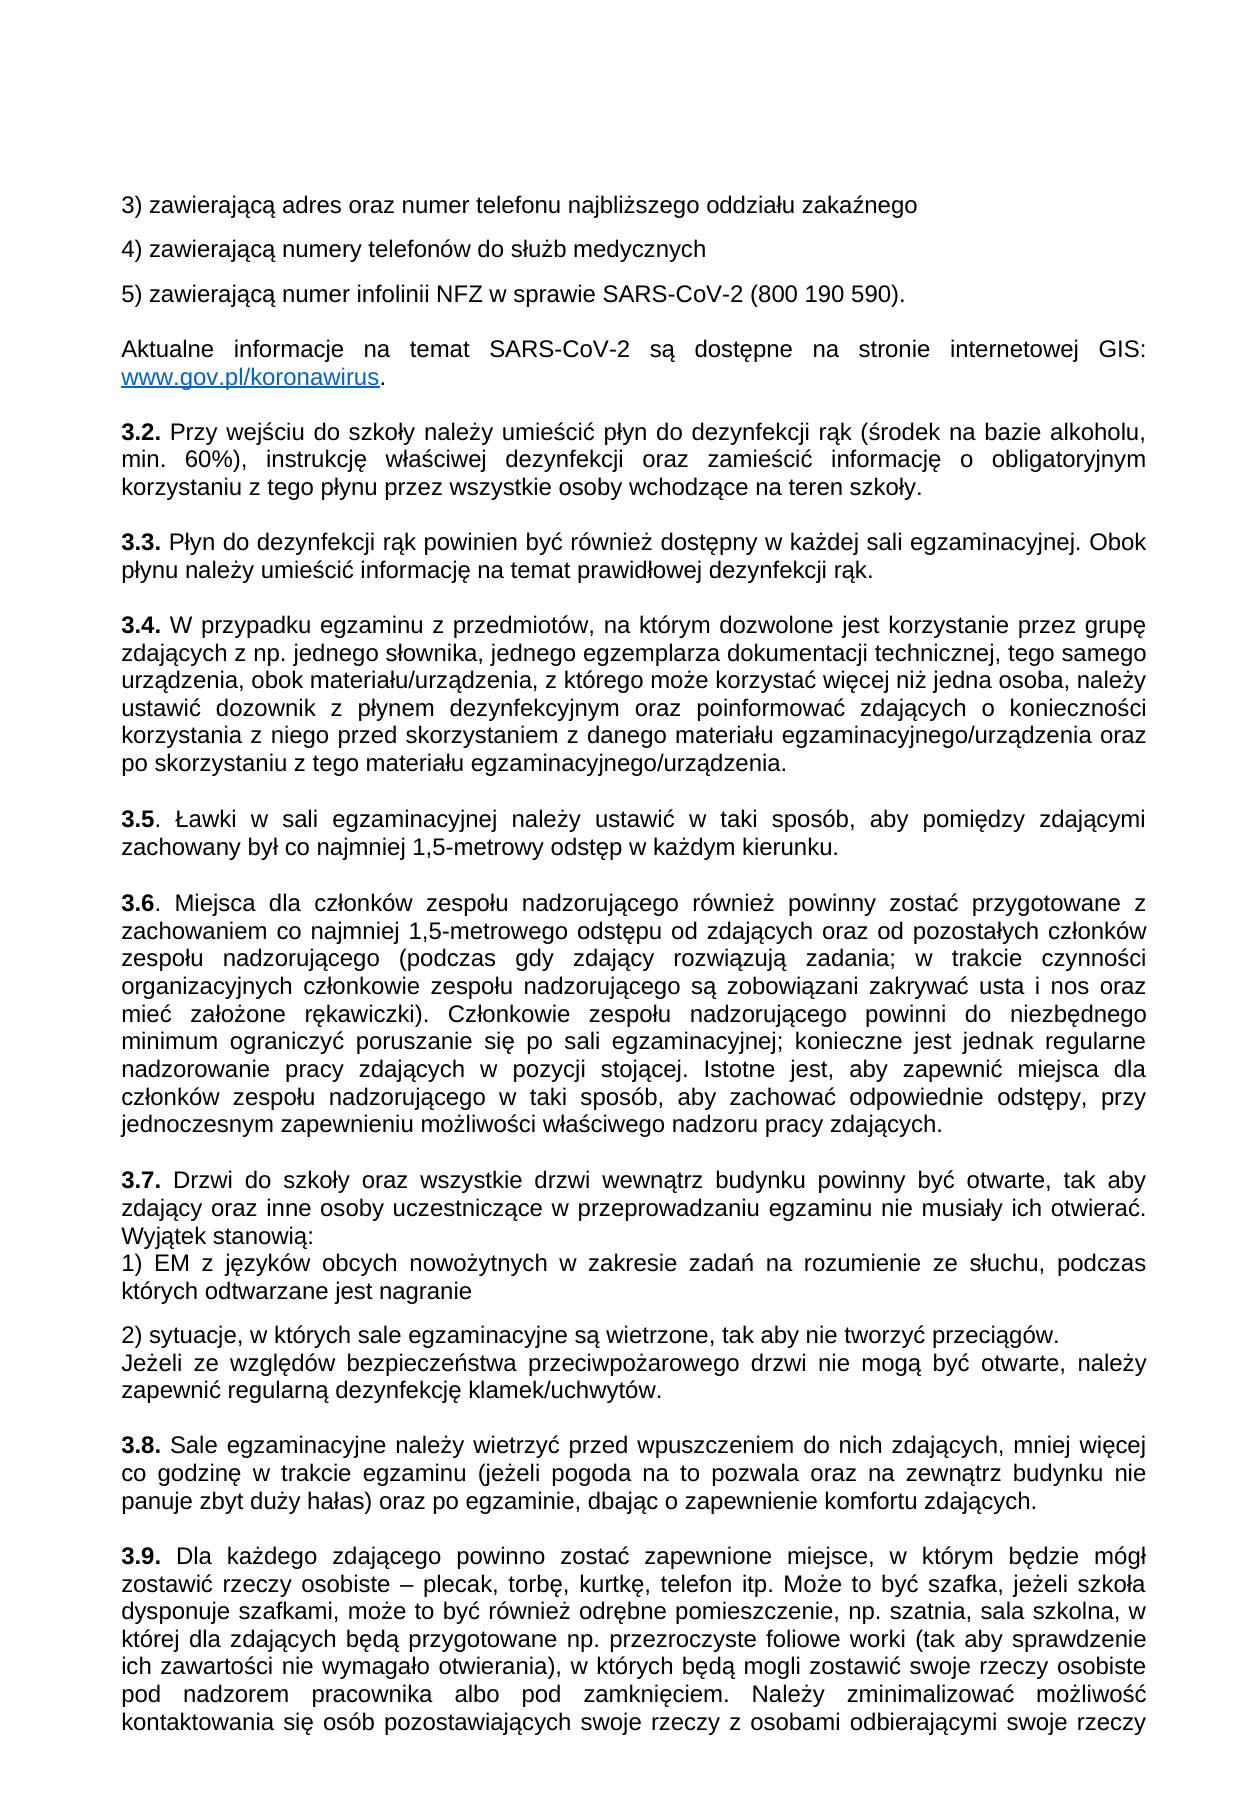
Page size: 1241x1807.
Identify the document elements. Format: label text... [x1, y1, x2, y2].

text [121, 1542, 1148, 1735]
text 3.6. Miejsca dla członków zespołu nadzorującego również powinny zostać przygotowane z zachowaniem co najmniej 1,5-metrowego odstępu od zdających oraz od pozostałych członków zespołu nadzorującego (podczas gdy zdający rozwiązują zadania; w trakcie czynności organizacyjnych członkowie zespołu nadzorującego są zobowiązani zakrywać usta i nos oraz mieć założone rękawiczki). Członkowie zespołu nadzorującego powinni do niezbędnego minimum ograniczyć poruszanie się po sali egzaminacyjnej; konieczne jest jednak regularne nadzorowanie pracy zdających w pozycji stojącej. Istotne jest, aby zapewnić miejsca dla członków zespołu nadzorującego w taki sposób, aby zachować odpowiednie odstępy, przy jednoczesnym zapewnieniu możliwości właściwego nadzoru pracy zdających. [121, 889, 1148, 1138]
text 2) sytuacje, w których sale egzaminacyjne są wietrzone, tak aby nie tworzyć przeciągów. [121, 1321, 1148, 1349]
text 1) EM z języków obcych nowożytnych w zakresie zadań na rozumienie ze słuchu, podczas których odtwarzane jest nagranie [121, 1249, 1148, 1304]
text 3.3. Płyn do dezynfekcji rąk powinien być również dostępny w każdej sali egzaminacyjnej. Obok płynu należy umieścić informację na temat prawidłowej dezynfekcji rąk. [121, 528, 1148, 583]
text 3.7. Drzwi do szkoły oraz wszystkie drzwi wewnątrz budynku powinny być otwarte, tak aby zdający oraz inne osoby uczestniczące w przeprowadzaniu egzaminu nie musiały ich otwierać. Wyjątek stanowią: [121, 1166, 1148, 1249]
text 3) zawierającą adres oraz numer telefonu najbliższego oddziału zakaźnego [121, 191, 1148, 219]
text 3.4. W przypadku egzaminu z przedmiotów, na którym dozwolone jest korzystanie przez grupę zdających z np. jednego słownika, jednego egzemplarza dokumentacji technicznej, tego samego urządzenia, obok materiału/urządzenia, z którego może korzystać więcej niż jedna osoba, należy ustawić dozownik z płynem dezynfekcyjnym oraz poinformować zdających o konieczności korzystania z niego przed skorzystaniem z danego materiału egzaminacyjnego/urządzenia oraz po skorzystaniu z tego materiału egzaminacyjnego/urządzenia. [121, 611, 1148, 776]
text 4) zawierającą numery telefonów do służb medycznych [121, 235, 1148, 263]
text 3.2. Przy wejściu do szkoły należy umieścić płyn do dezynfekcji rąk (środek na bazie alkoholu, min. 60%), instrukcję właściwej dezynfekcji oraz zamieścić informację o obligatoryjnym korzystaniu z tego płynu przez wszystkie osoby wchodzące na teren szkoły. [121, 418, 1148, 500]
text Aktualne informacje na temat SARS-CoV-2 są dostępne na stronie internetowej GIS: www.gov.pl/koronawirus. [121, 335, 1148, 390]
text 3.8. Sale egzaminacyjne należy wietrzyć przed wpuszczeniem do nich zdających, mniej więcej co godzinę w trakcie egzaminu (jeżeli pogoda na to pozwala oraz na zewnątrz budynku nie panuje zbyt duży hałas) oraz po egzaminie, dbając o zapewnienie komfortu zdających. [121, 1431, 1148, 1514]
text 5) zawierającą numer infolinii NFZ w sprawie SARS-CoV-2 (800 190 590). [121, 279, 1148, 307]
text 3.5. Ławki w sali egzaminacyjnej należy ustawić w taki sposób, aby pomiędzy zdającymi zachowany był co najmniej 1,5-metrowy odstęp w każdym kierunku. [121, 805, 1148, 860]
text Jeżeli ze względów bezpieczeństwa przeciwpożarowego drzwi nie mogą być otwarte, należy zapewnić regularną dezynfekcję klamek/uchwytów. [121, 1349, 1148, 1404]
